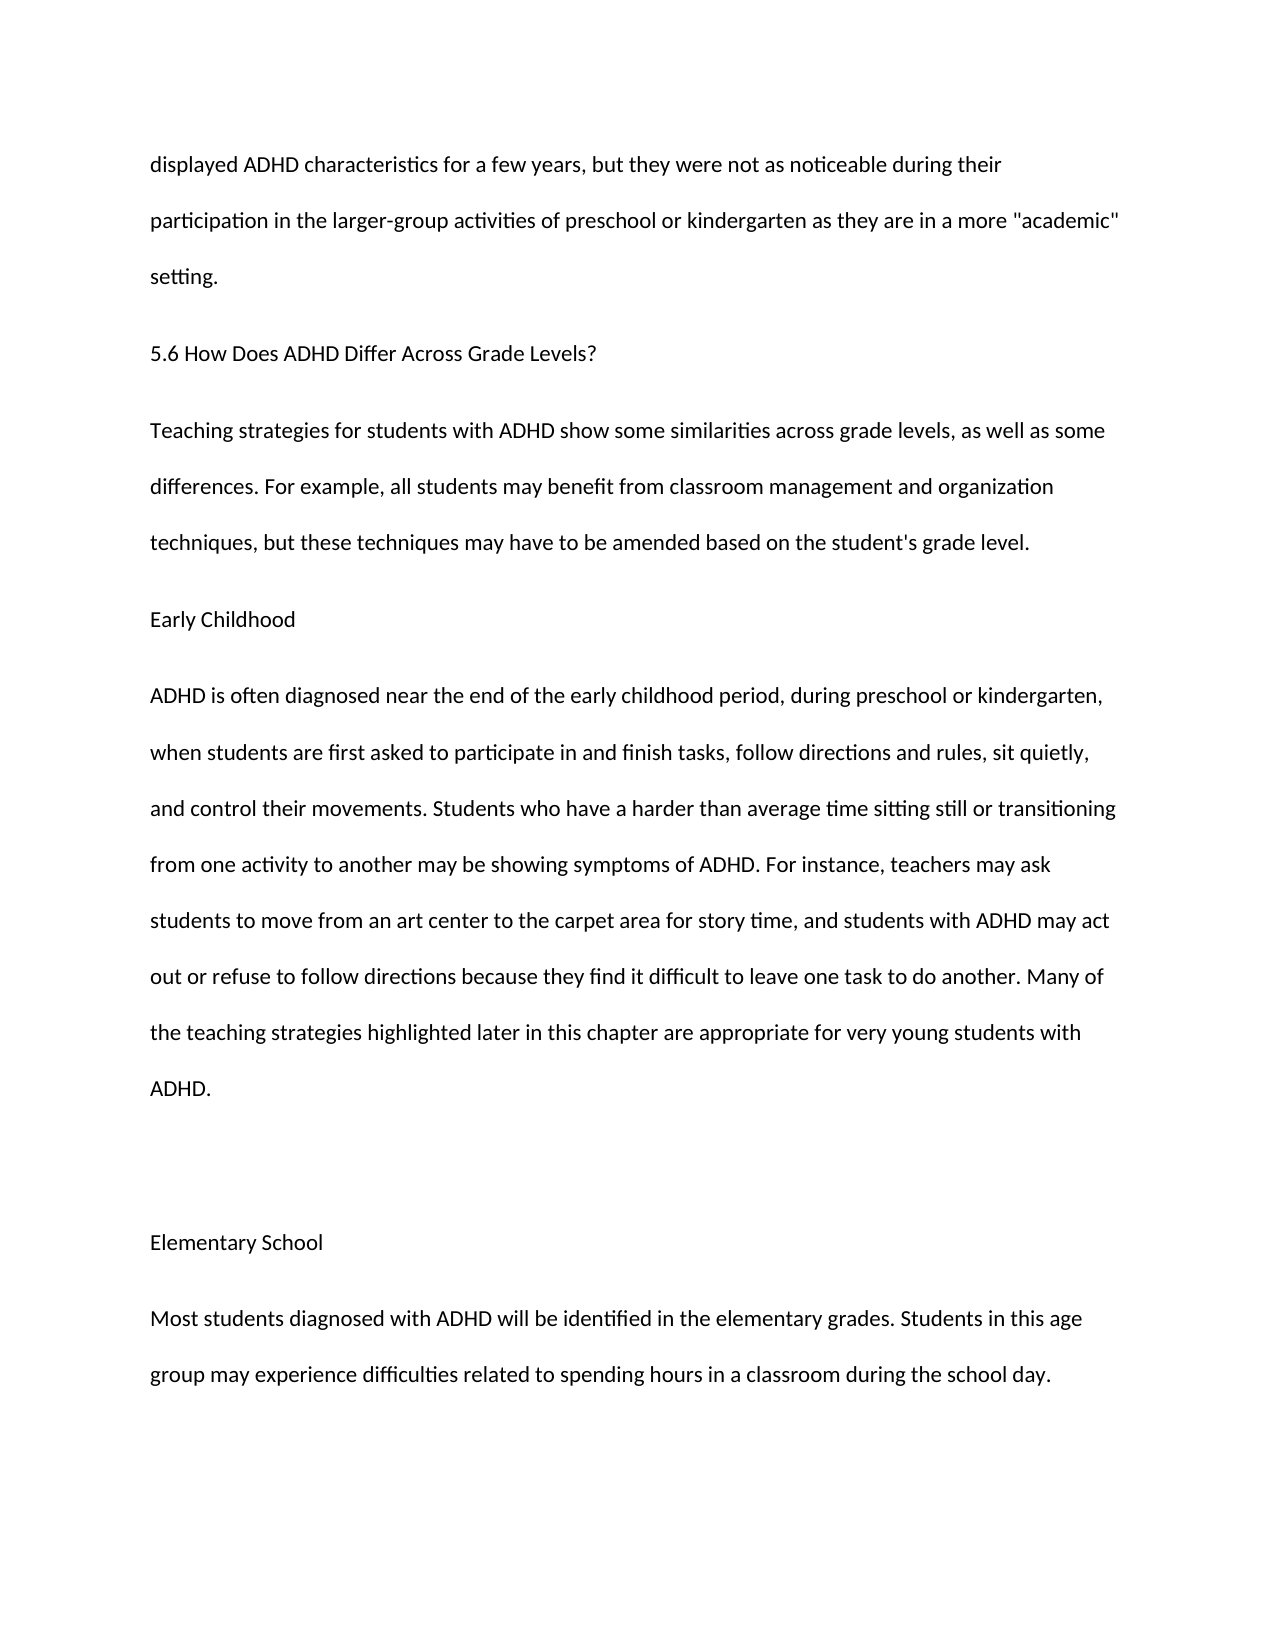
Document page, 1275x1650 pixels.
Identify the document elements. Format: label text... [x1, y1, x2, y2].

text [150, 150, 1125, 290]
text ADHD is often diagnosed near the end of the early childhood period, during preschool or kindergarten, when students are first asked to participate in and finish tasks, follow directions and rules, sit quietly, and control their movements. Students who have a harder than average time sitting still or transitioning from one activity to another may be showing symptoms of ADHD. For instance, teachers may ask students to move from an art center to the carpet area for story time, and students with ADHD may act out or refuse to follow directions because they find it difficult to leave one task to do another. Many of the teaching strategies highlighted later in this chapter are appropriate for very young students with ADHD. [150, 682, 1125, 1102]
text Elementary School [150, 1228, 1125, 1256]
text Early Childhood [150, 605, 1125, 633]
text 5.6 How Does ADHD Differ Across Grade Levels? [150, 339, 1125, 367]
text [150, 1304, 1125, 1389]
text Teaching strategies for students with ADHD show some similarities across grade levels, as well as some differences. For example, all students may benefit from classroom management and organization techniques, but these techniques may have to be amended based on the student's grade level. [150, 416, 1125, 556]
